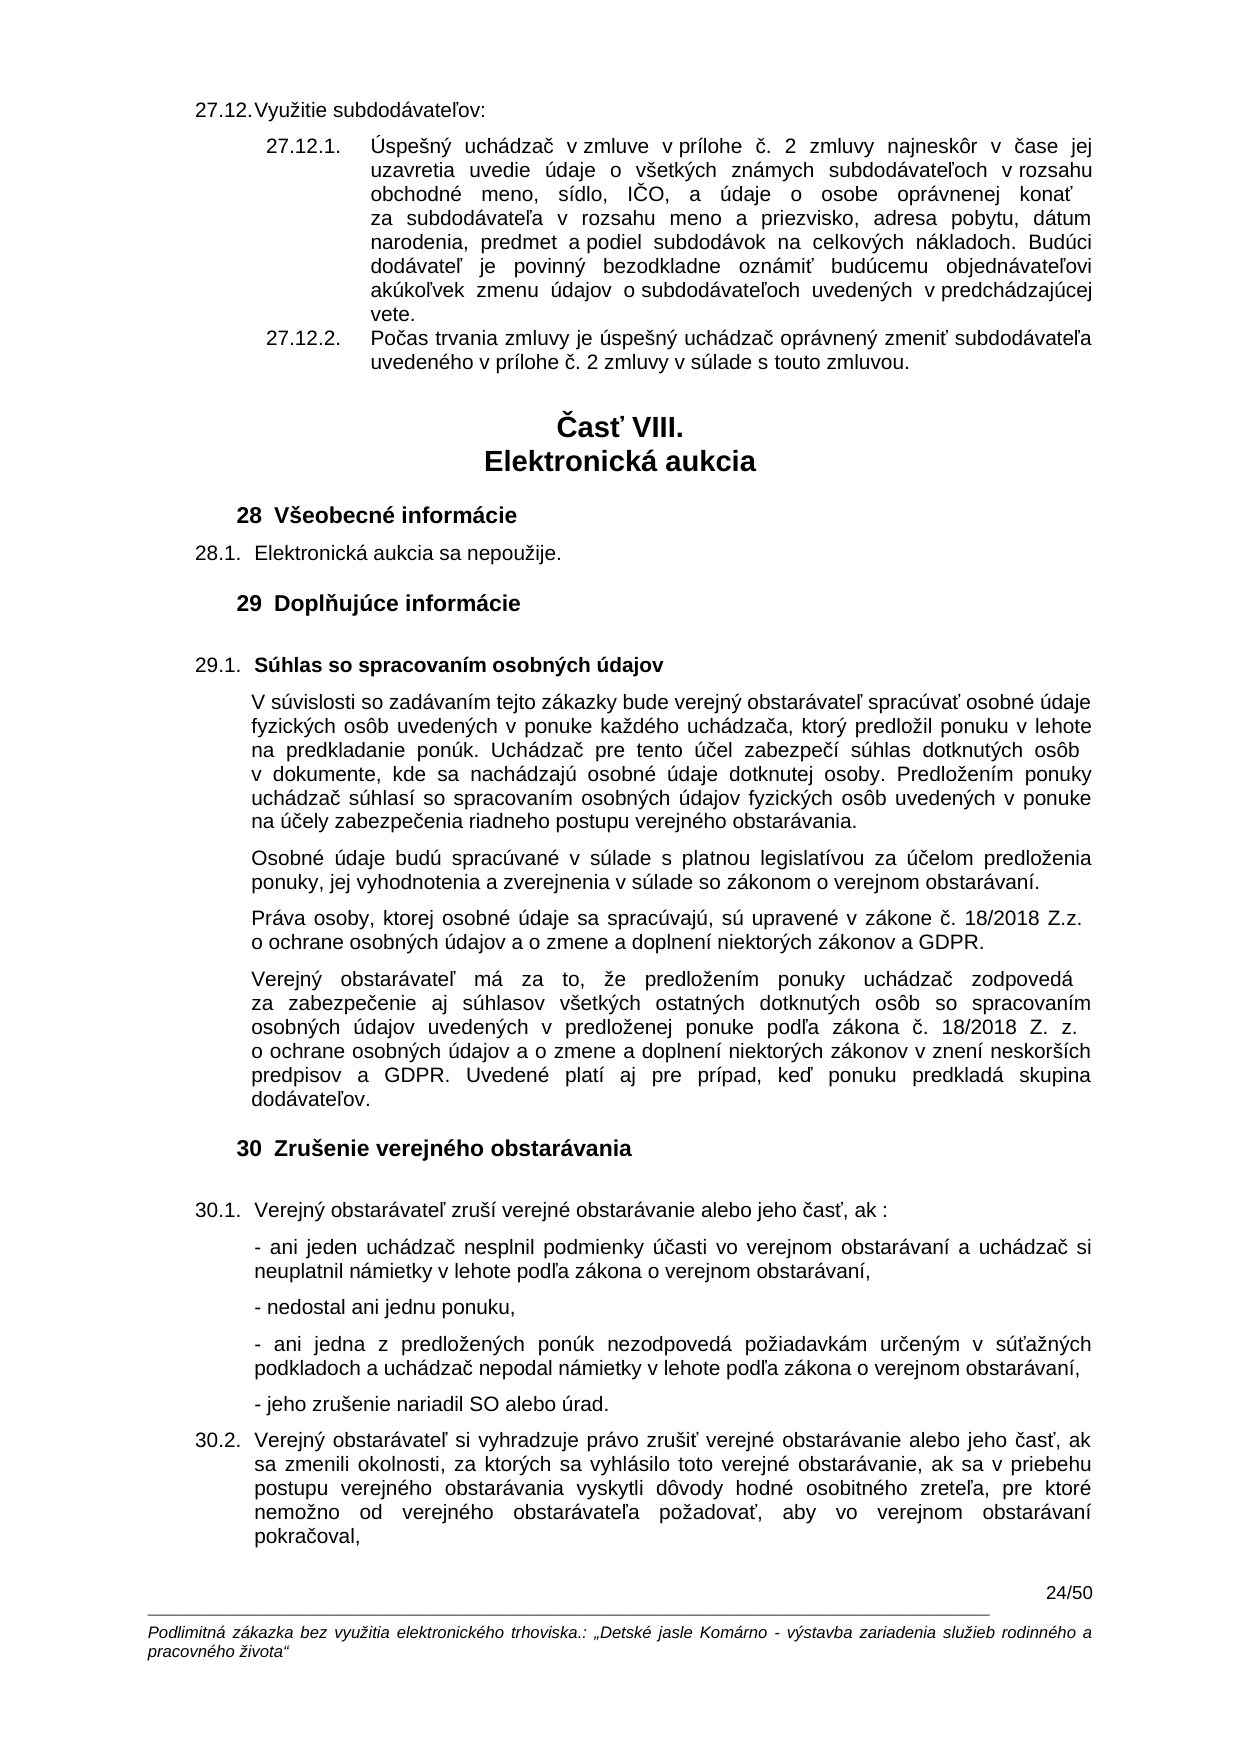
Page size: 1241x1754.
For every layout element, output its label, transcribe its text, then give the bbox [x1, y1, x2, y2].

subtitle Časť VIII. [148, 410, 1092, 444]
text - jeho zrušenie nariadil SO alebo úrad. [254, 1392, 1092, 1416]
list Úspešný uchádzač v zmluve v prílohe č. 2 zmluvy najneskôr v čase jej uzavretia uvedie údaje o všetkých známych subdodávateľoch v rozsahu obchodné meno, sídlo, IČO, a údaje o osobe oprávnenej konať za subdodávateľa v rozsahu meno a priezvisko, adresa pobytu, dátum narodenia, predmet a podiel subdodávok na celkových nákladoch. Budúci dodávateľ je povinný bezodkladne oznámiť budúcemu objednávateľovi akúkoľvek zmenu údajov o subdodávateľoch uvedených v predchádzajúcej vete. [266, 134, 1092, 326]
list Verejný obstarávateľ zruší verejné obstarávanie alebo jeho časť, ak : [195, 1198, 1092, 1222]
list Súhlas so spracovaním osobných údajov [195, 653, 1092, 677]
list Verejný obstarávateľ si vyhradzuje právo zrušiť verejné obstarávanie alebo jeho časť, ak sa zmenili okolnosti, za ktorých sa vyhlásilo toto verejné obstarávanie, ak sa v priebehu postupu verejného obstarávania vyskytli dôvody hodné osobitného zreteľa, pre ktoré nemožno od verejného obstarávateľa požadovať, aby vo verejnom obstarávaní pokračoval, [195, 1428, 1092, 1548]
list Počas trvania zmluvy je úspešný uchádzač oprávnený zmeniť subdodávateľa uvedeného v prílohe č. 2 zmluvy v súlade s touto zmluvou. [266, 326, 1092, 374]
text - ani jedna z predložených ponúk nezodpovedá požiadavkám určeným v súťažných podkladoch a uchádzač nepodal námietky v lehote podľa zákona o verejnom obstarávaní, [254, 1331, 1092, 1379]
list Využitie subdodávateľov: [195, 98, 1092, 122]
text - ani jeden uchádzač nesplnil podmienky účasti vo verejnom obstarávaní a uchádzač si neuplatnil námietky v lehote podľa zákona o verejnom obstarávaní, [254, 1234, 1092, 1282]
text Práva osoby, ktorej osobné údaje sa spracúvajú, sú upravené v zákone č. 18/2018 Z.z. o ochrane osobných údajov a o zmene a doplnení niektorých zákonov a GDPR. [251, 906, 1092, 954]
subtitle Elektronická aukcia [148, 444, 1092, 477]
text - nedostal ani jednu ponuku, [254, 1295, 1092, 1319]
subtitle Doplňujúce informácie [236, 590, 1092, 617]
subtitle Zrušenie verejného obstarávania [236, 1135, 1092, 1162]
text Osobné údaje budú spracúvané v súlade s platnou legislatívou za účelom predloženia ponuky, jej vyhodnotenia a zverejnenia v súlade so zákonom o verejnom obstarávaní. [251, 846, 1092, 894]
text Verejný obstarávateľ má za to, že predložením ponuky uchádzač zodpovedá za zabezpečenie aj súhlasov všetkých ostatných dotknutých osôb so spracovaním osobných údajov uvedených v predloženej ponuke podľa zákona č. 18/2018 Z. z. o ochrane osobných údajov a o zmene a doplnení niektorých zákonov v znení neskorších predpisov a GDPR. Uvedené platí aj pre prípad, keď ponuku predkladá skupina dodávateľov. [251, 967, 1092, 1110]
text V súvislosti so zadávaním tejto zákazky bude verejný obstarávateľ spracúvať osobné údaje fyzických osôb uvedených v ponuke každého uchádzača, ktorý predložil ponuku v lehote na predkladanie ponúk. Uchádzač pre tento účel zabezpečí súhlas dotknutých osôb v dokumente, kde sa nachádzajú osobné údaje dotknutej osoby. Predložením ponuky uchádzač súhlasí so spracovaním osobných údajov fyzických osôb uvedených v ponuke na účely zabezpečenia riadneho postupu verejného obstarávania. [251, 689, 1092, 833]
list Elektronická aukcia sa nepoužije. [195, 541, 1092, 565]
subtitle Všeobecné informácie [236, 502, 1092, 529]
